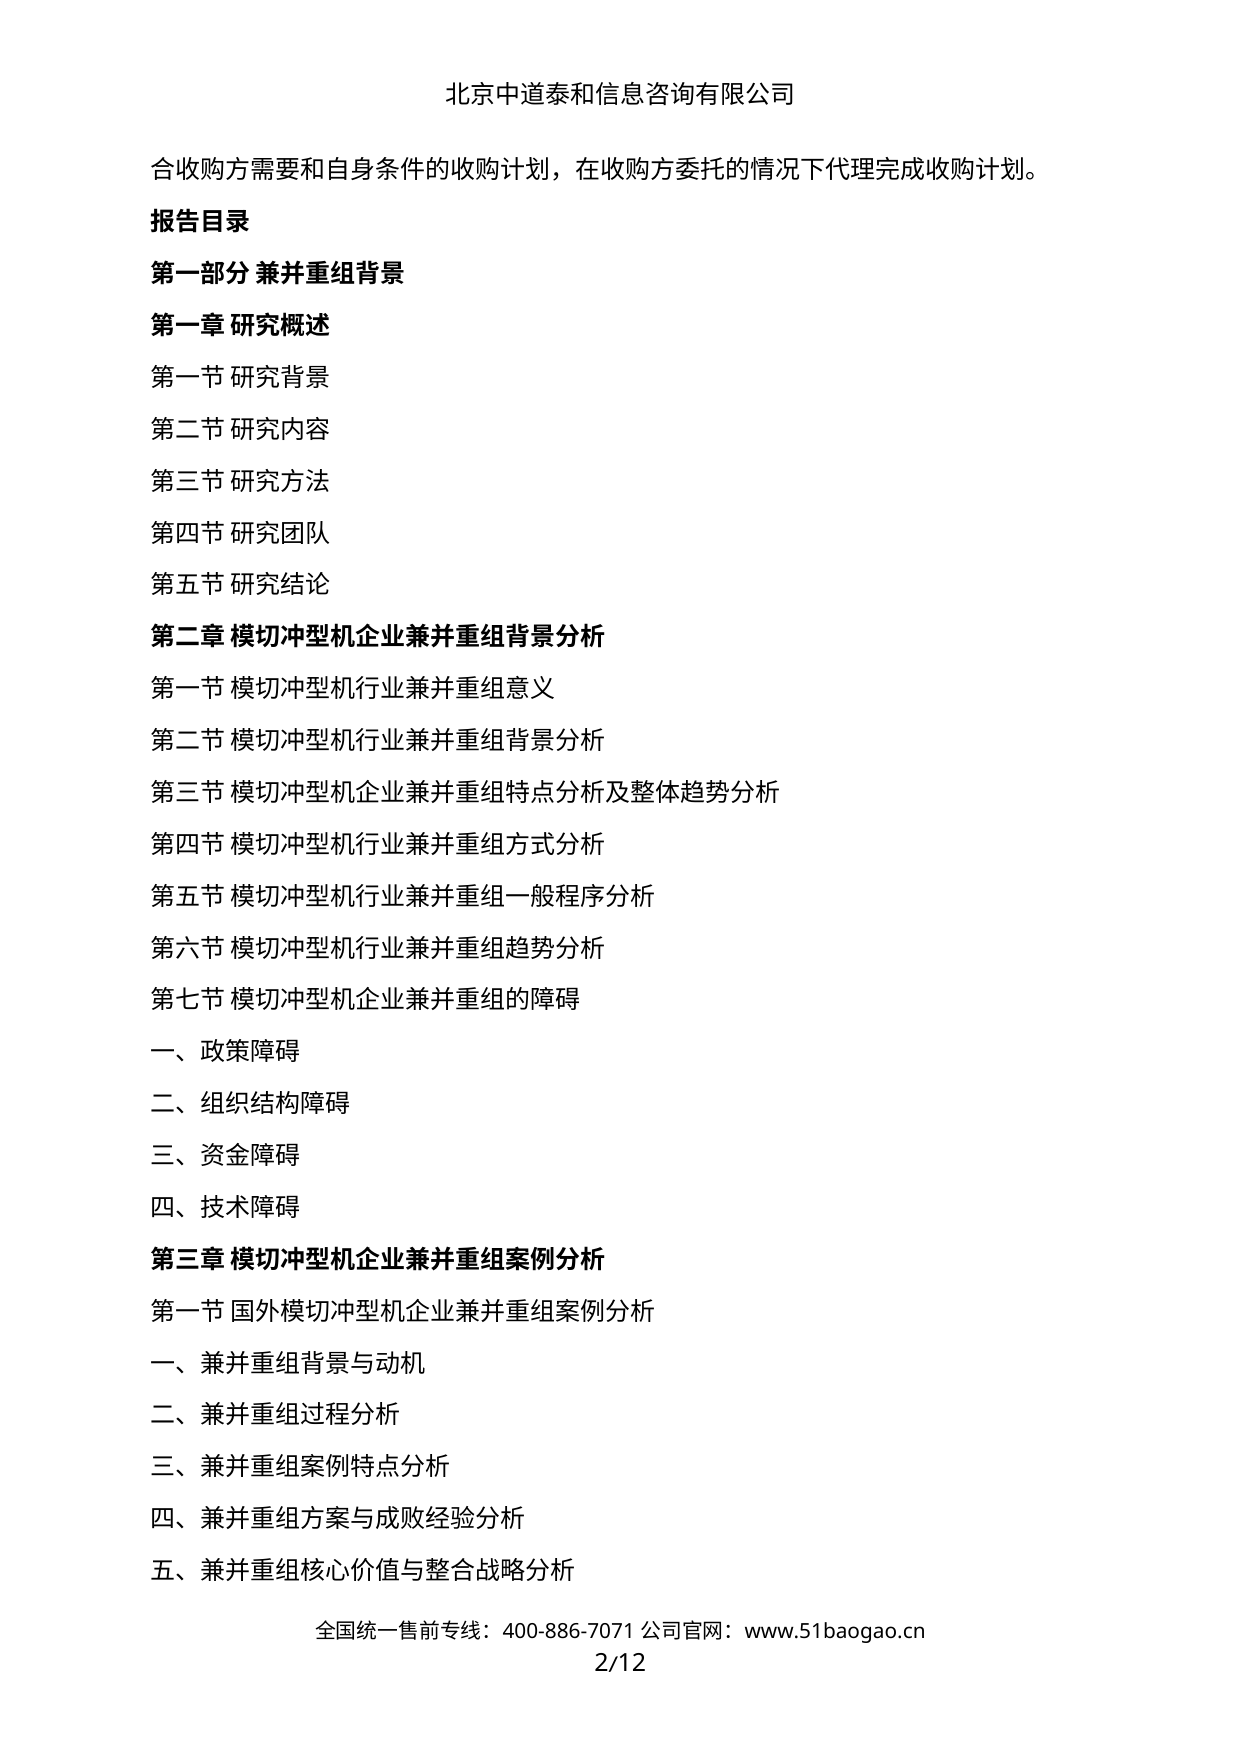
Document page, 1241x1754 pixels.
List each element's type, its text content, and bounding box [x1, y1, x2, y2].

text 第二节 研究内容 [150, 409, 1090, 446]
text 第七节 模切冲型机企业兼并重组的障碍 [150, 980, 1090, 1016]
text 第二章 模切冲型机企业兼并重组背景分析 [150, 617, 1090, 653]
text 第三章 模切冲型机企业兼并重组案例分析 [150, 1239, 1090, 1276]
text 第五节 研究结论 [150, 565, 1090, 601]
text 第四节 模切冲型机行业兼并重组方式分析 [150, 824, 1090, 861]
text 第六节 模切冲型机行业兼并重组趋势分析 [150, 928, 1090, 964]
text 三、兼并重组案例特点分析 [150, 1447, 1090, 1483]
text 三、资金障碍 [150, 1136, 1090, 1172]
text 第一章 研究概述 [150, 306, 1090, 342]
text 第一节 模切冲型机行业兼并重组意义 [150, 669, 1090, 705]
text 五、兼并重组核心价值与整合战略分析 [150, 1551, 1090, 1587]
text 一、政策障碍 [150, 1032, 1090, 1068]
text 第一节 研究背景 [150, 357, 1090, 394]
text 第四节 研究团队 [150, 513, 1090, 549]
text 第一节 国外模切冲型机企业兼并重组案例分析 [150, 1291, 1090, 1327]
text 第三节 研究方法 [150, 461, 1090, 497]
text 第五节 模切冲型机行业兼并重组一般程序分析 [150, 876, 1090, 912]
text 一、兼并重组背景与动机 [150, 1343, 1090, 1379]
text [150, 150, 1090, 186]
text 四、技术障碍 [150, 1187, 1090, 1224]
text 第一部分 兼并重组背景 [150, 254, 1090, 290]
text 第三节 模切冲型机企业兼并重组特点分析及整体趋势分析 [150, 772, 1090, 809]
text 四、兼并重组方案与成败经验分析 [150, 1499, 1090, 1535]
text 二、兼并重组过程分析 [150, 1395, 1090, 1431]
text 二、组织结构障碍 [150, 1084, 1090, 1120]
text 报告目录 [150, 202, 1090, 238]
text 第二节 模切冲型机行业兼并重组背景分析 [150, 721, 1090, 757]
